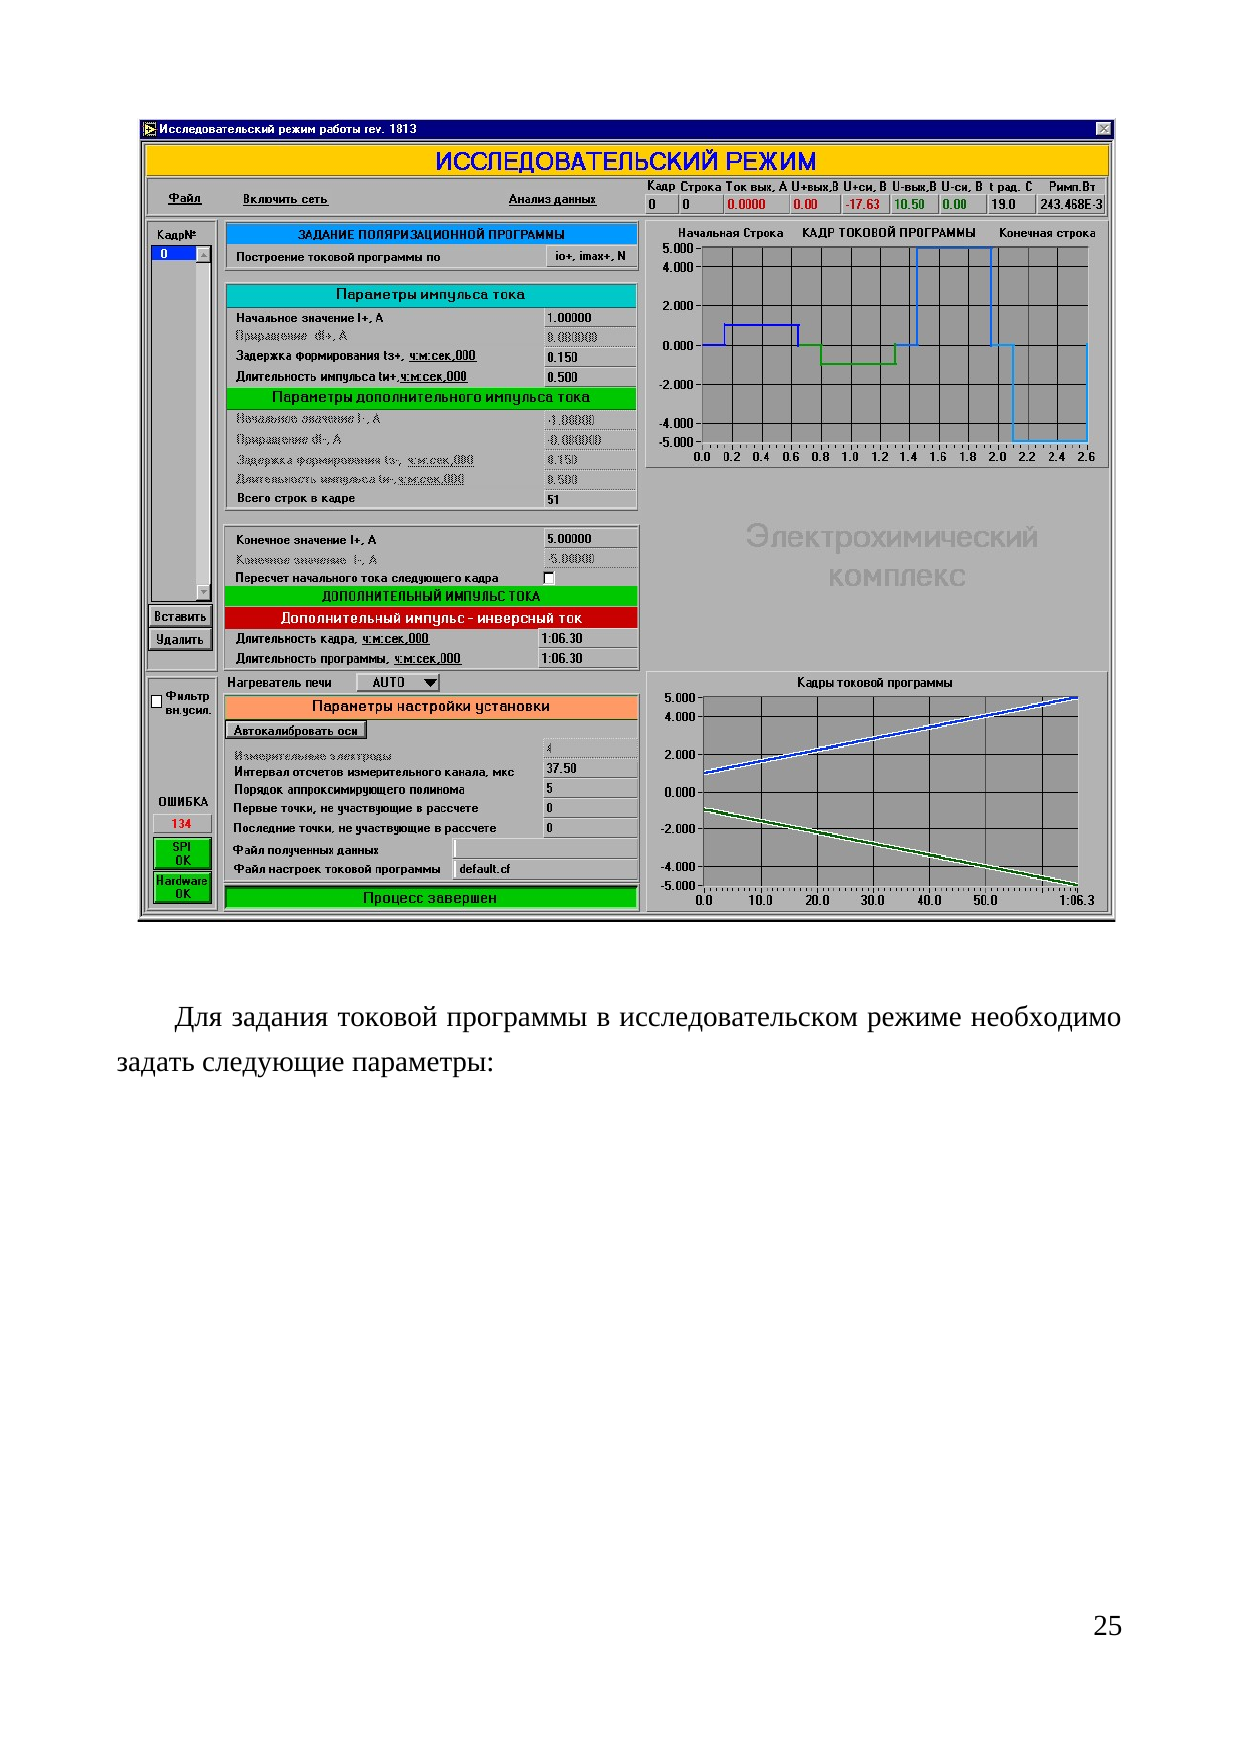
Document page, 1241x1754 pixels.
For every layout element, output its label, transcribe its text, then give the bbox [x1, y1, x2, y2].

picture [137, 118, 1116, 922]
text Для задания токовой программы в исследовательском режиме необходимо задать следующие параметры: [116, 999, 1123, 1077]
